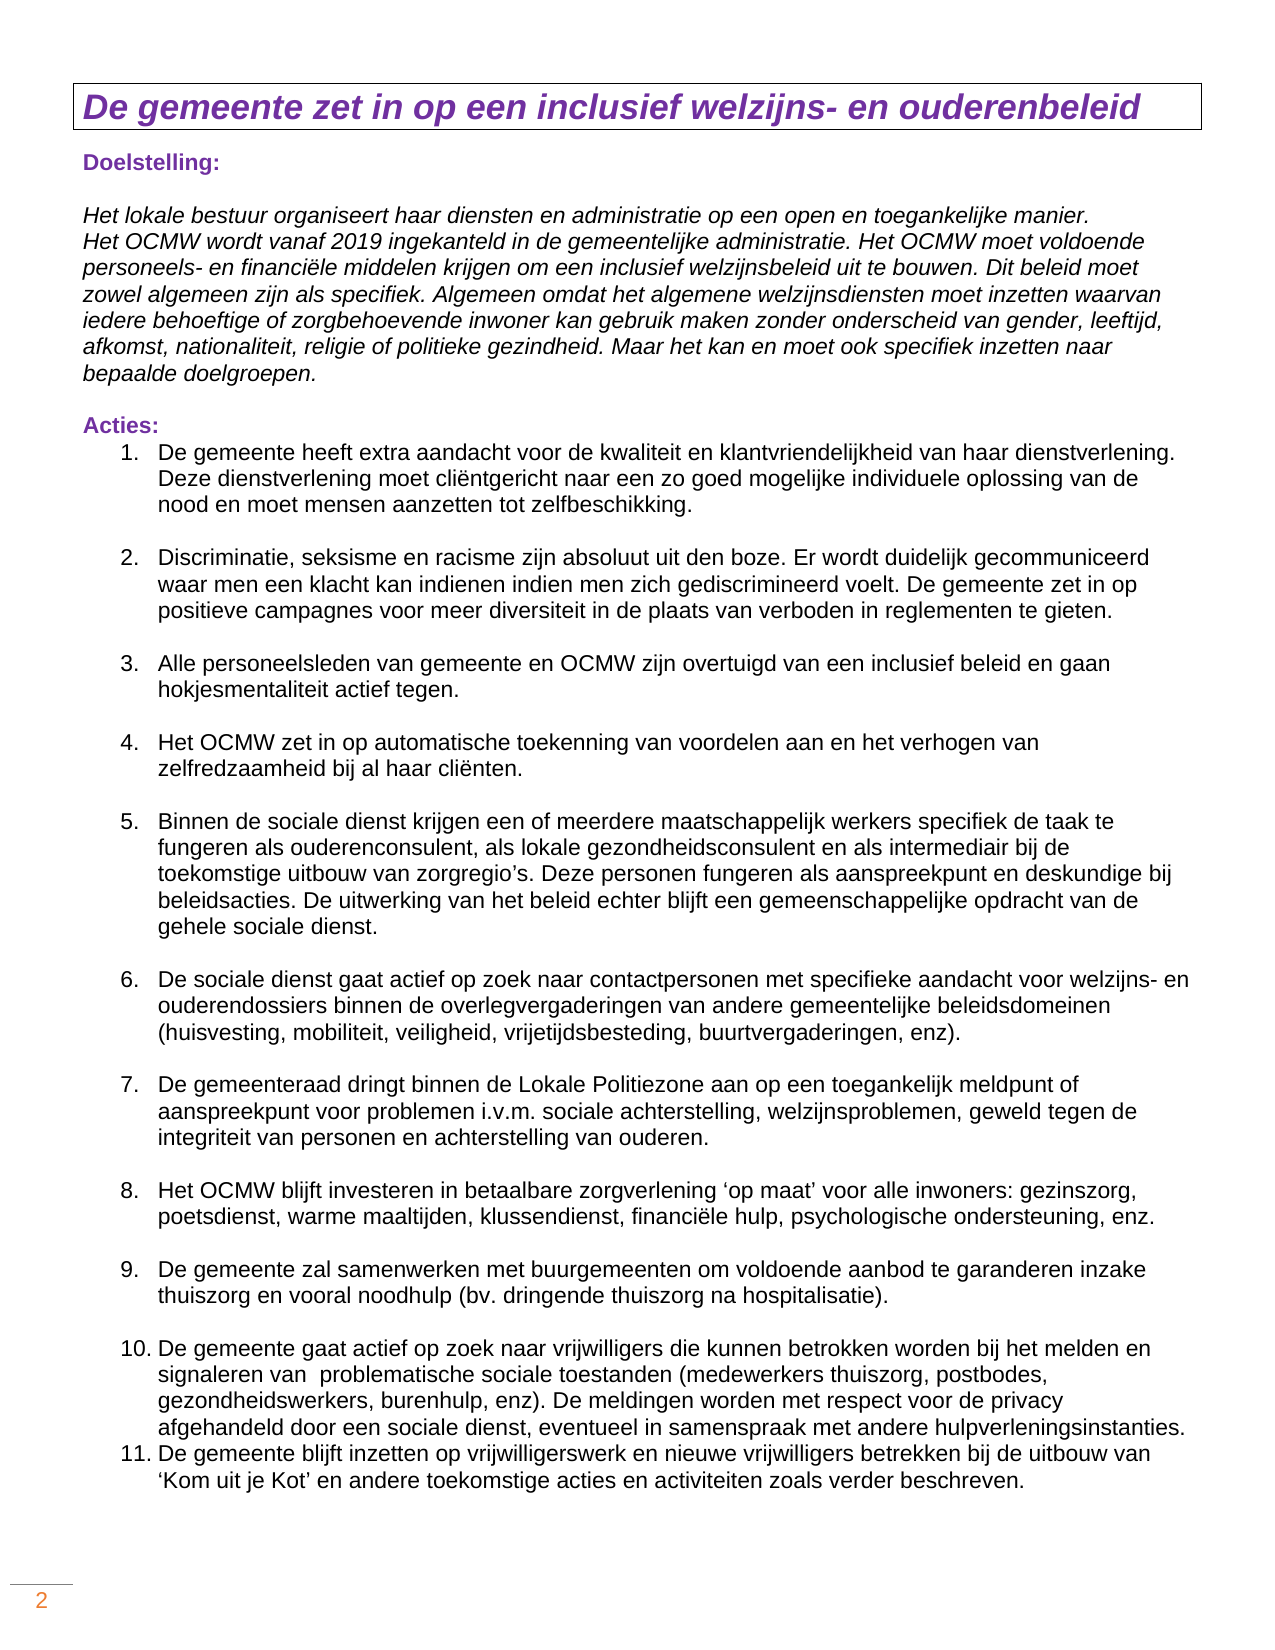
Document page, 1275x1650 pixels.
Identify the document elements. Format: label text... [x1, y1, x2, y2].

list Binnen de sociale dienst krijgen een of meerdere maatschappelijk werkers specifiek de taak te fungeren als ouderenconsulent, als lokale gezondheidsconsulent en als intermediair bij de toekomstige uitbouw van zorgregio’s. Deze personen fungeren als aanspreekpunt en deskundige bij beleidsacties. De uitwerking van het beleid echter blijft een gemeenschappelijke opdracht van de gehele sociale dienst. [120, 808, 1192, 939]
list De gemeente blijft inzetten op vrijwilligerswerk en nieuwe vrijwilligers betrekken bij de uitbouw van ‘Kom uit je Kot’ en andere toekomstige acties en activiteiten zoals verder beschreven. [120, 1440, 1192, 1493]
list Discriminatie, seksisme en racisme zijn absoluut uit den boze. Er wordt duidelijk gecommuniceerd waar men een klacht kan indienen indien men zich gediscrimineerd voelt. De gemeente zet in op positieve campagnes voor meer diversiteit in de plaats van verboden in reglementen te gieten. [120, 544, 1192, 623]
list Het OCMW blijft investeren in betaalbare zorgverlening ‘op maat’ voor alle inwoners: gezinszorg, poetsdienst, warme maaltijden, klussendienst, financiële hulp, psychologische ondersteuning, enz. [120, 1177, 1192, 1229]
text Het OCMW wordt vanaf 2019 ingekanteld in de gemeentelijke administratie. Het OCMW moet voldoende personeels- en financiële middelen krijgen om een inclusief welzijnsbeleid uit te bouwen. Dit beleid moet zowel algemeen zijn als specifiek. Algemeen omdat het algemene welzijnsdiensten moet inzetten waarvan iedere behoeftige of zorgbehoevende inwoner kan gebruik maken zonder onderscheid van gender, leeftijd, afkomst, nationaliteit, religie of politieke gezindheid. Maar het kan en moet ook specifiek inzetten naar bepaalde doelgroepen. [83, 228, 1192, 386]
list De gemeente heeft extra aandacht voor de kwaliteit en klantvriendelijkheid van haar dienstverlening. Deze dienstverlening moet cliëntgericht naar een zo goed mogelijke individuele oplossing van de nood en moet mensen aanzetten tot zelfbeschikking. [120, 439, 1192, 518]
list Alle personeelsleden van gemeente en OCMW zijn overtuigd van een inclusief beleid en gaan hokjesmentaliteit actief tegen. [120, 649, 1192, 702]
list De gemeente gaat actief op zoek naar vrijwilligers die kunnen betrokken worden bij het melden en signaleren van problematische sociale toestanden (medewerkers thuiszorg, postbodes, gezondheidswerkers, burenhulp, enz). De meldingen worden met respect voor de privacy afgehandeld door een sociale dienst, eventueel in samenspraak met andere hulpverleningsinstanties. [120, 1335, 1192, 1440]
list De sociale dienst gaat actief op zoek naar contactpersonen met specifieke aandacht voor welzijns- en ouderendossiers binnen de overlegvergaderingen van andere gemeentelijke beleidsdomeinen (huisvesting, mobiliteit, veiligheid, vrijetijdsbesteding, buurtvergaderingen, enz). [120, 966, 1192, 1045]
list Het OCMW zet in op automatische toekenning van voordelen aan en het verhogen van zelfredzaamheid bij al haar cliënten. [120, 729, 1192, 781]
text De gemeente zet in op een inclusief welzijns- en ouderenbeleid [74, 84, 1201, 129]
text Het lokale bestuur organiseert haar diensten en administratie op een open en toegankelijke manier. [83, 202, 1192, 228]
text Doelstelling: [83, 149, 1192, 175]
text Acties: [83, 412, 1192, 439]
list De gemeente zal samenwerken met buurgemeenten om voldoende aanbod te garanderen inzake thuiszorg en vooral noodhulp (bv. dringende thuiszorg na hospitalisatie). [120, 1256, 1192, 1308]
list De gemeenteraad dringt binnen de Lokale Politiezone aan op een toegankelijk meldpunt of aanspreekpunt voor problemen i.v.m. sociale achterstelling, welzijnsproblemen, geweld tegen de integriteit van personen en achterstelling van ouderen. [120, 1071, 1192, 1150]
